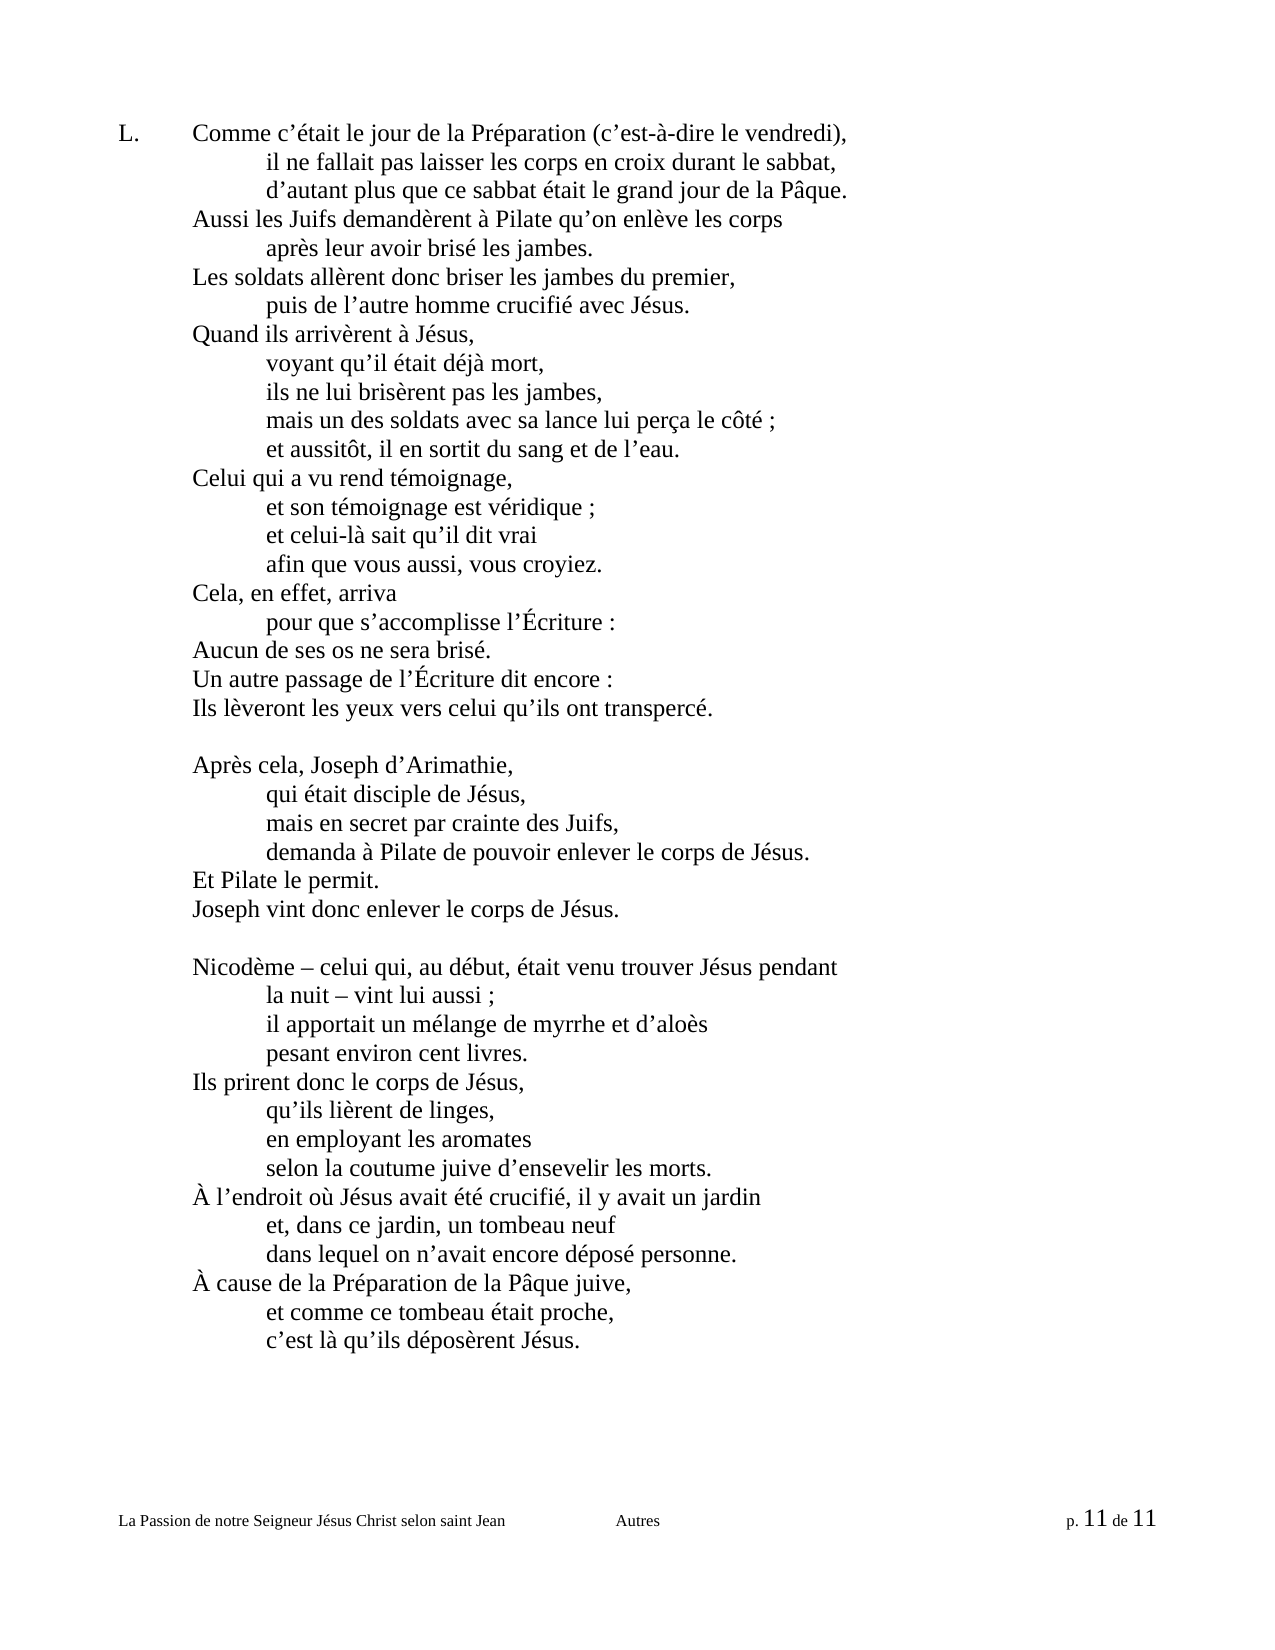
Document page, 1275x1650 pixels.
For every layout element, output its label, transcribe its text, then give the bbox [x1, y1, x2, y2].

text mais en secret par crainte des Juifs, [118, 808, 1157, 837]
text Un autre passage de l’Écriture dit encore : [118, 664, 1157, 693]
text Les soldats allèrent donc briser les jambes du premier, [118, 262, 1157, 291]
text il apportait un mélange de myrrhe et d’aloès [118, 1009, 1157, 1038]
text qui était disciple de Jésus, [118, 779, 1157, 808]
text c’est là qu’ils déposèrent Jésus. [118, 1326, 1157, 1354]
text afin que vous aussi, vous croyiez. [118, 549, 1157, 578]
text ils ne lui brisèrent pas les jambes, [118, 377, 1157, 406]
text qu’ils lièrent de linges, [118, 1096, 1157, 1124]
text mais un des soldats avec sa lance lui perça le côté ; [118, 406, 1157, 434]
text et celui-là sait qu’il dit vrai [118, 521, 1157, 549]
text et comme ce tombeau était proche, [118, 1297, 1157, 1326]
text Aussi les Juifs demandèrent à Pilate qu’on enlève les corps [118, 204, 1157, 233]
text la nuit – vint lui aussi ; [118, 981, 1157, 1009]
text voyant qu’il était déjà mort, [118, 348, 1157, 377]
text en employant les aromates [118, 1124, 1157, 1153]
text et son témoignage est véridique ; [118, 492, 1157, 521]
text après leur avoir brisé les jambes. [118, 233, 1157, 262]
text Ils prirent donc le corps de Jésus, [118, 1067, 1157, 1096]
text puis de l’autre homme crucifié avec Jésus. [118, 291, 1157, 319]
text L. Comme c’était le jour de la Préparation (c’est-à-dire le vendredi), [118, 118, 1157, 147]
text pesant environ cent livres. [118, 1038, 1157, 1067]
text demanda à Pilate de pouvoir enlever le corps de Jésus. [118, 837, 1157, 866]
text Quand ils arrivèrent à Jésus, [118, 319, 1157, 348]
text d’autant plus que ce sabbat était le grand jour de la Pâque. [118, 176, 1157, 204]
text selon la coutume juive d’ensevelir les morts. [118, 1153, 1157, 1182]
text Celui qui a vu rend témoignage, [118, 463, 1157, 492]
text dans lequel on n’avait encore déposé personne. [118, 1239, 1157, 1268]
text À cause de la Préparation de la Pâque juive, [118, 1268, 1157, 1297]
text Ils lèveront les yeux vers celui qu’ils ont transpercé. [118, 693, 1157, 722]
text Aucun de ses os ne sera brisé. [118, 636, 1157, 664]
text pour que s’accomplisse l’Écriture : [118, 607, 1157, 636]
text À l’endroit où Jésus avait été crucifié, il y avait un jardin [118, 1182, 1157, 1211]
text Cela, en effet, arriva [118, 578, 1157, 607]
text Et Pilate le permit. [118, 866, 1157, 894]
text et, dans ce jardin, un tombeau neuf [118, 1211, 1157, 1239]
text Joseph vint donc enlever le corps de Jésus. [118, 894, 1157, 923]
text Nicodème – celui qui, au début, était venu trouver Jésus pendant [118, 952, 1157, 981]
text il ne fallait pas laisser les corps en croix durant le sabbat, [118, 147, 1157, 176]
text et aussitôt, il en sortit du sang et de l’eau. [118, 434, 1157, 463]
text Après cela, Joseph d’Arimathie, [118, 751, 1157, 779]
